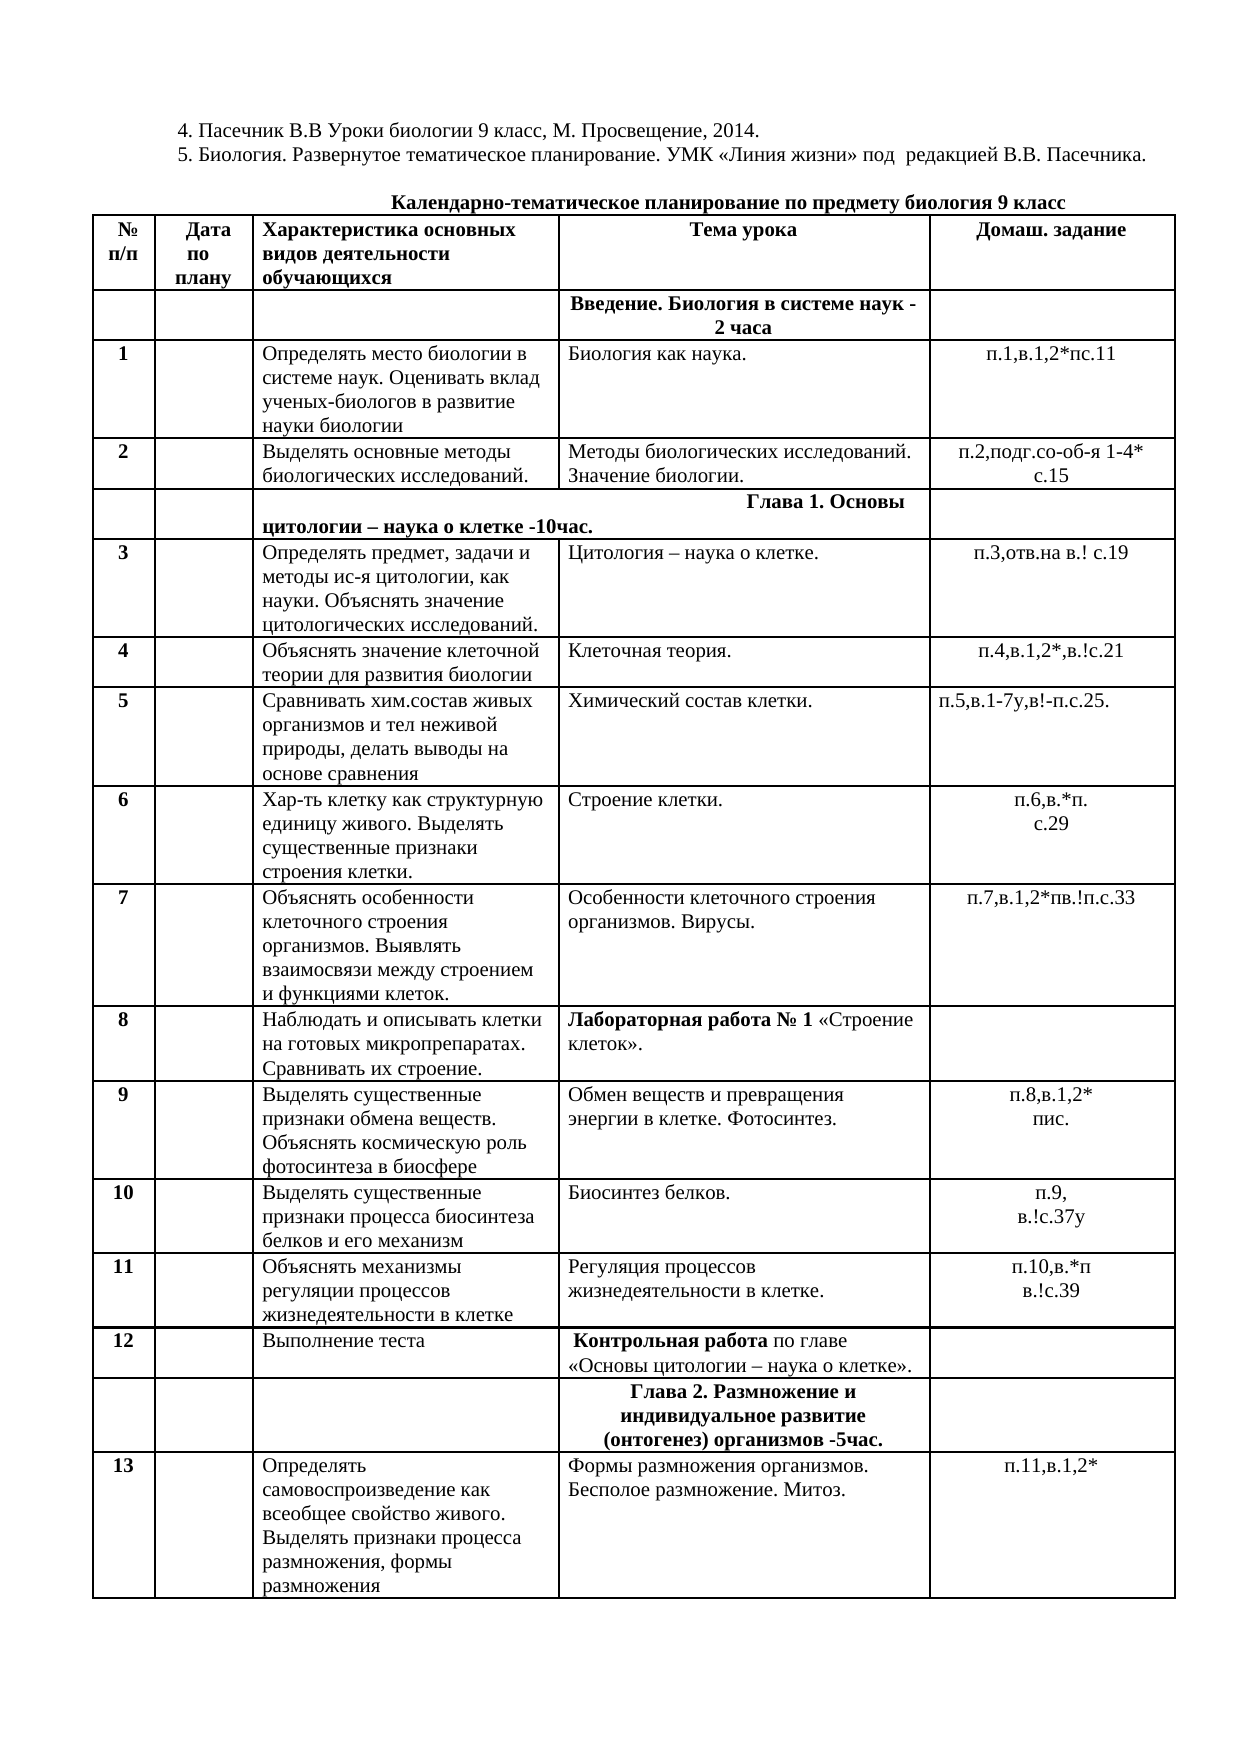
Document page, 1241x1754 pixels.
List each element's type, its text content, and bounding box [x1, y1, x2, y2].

table_header Домаш. задание [931, 216, 1174, 289]
table_cell [156, 1007, 252, 1079]
table_cell Введение. Биология в системе наук - 2 часа [560, 291, 929, 339]
table_cell 5 [94, 688, 154, 784]
table_cell 9 [94, 1082, 154, 1178]
table_cell 13 [94, 1453, 154, 1597]
table_cell Хар-ть клетку как структурную единицу живого. Выделять существенные признаки строения клетки. [254, 787, 558, 883]
table_cell 11 [94, 1254, 154, 1326]
table_header Тема урока [560, 216, 929, 289]
table_cell 7 [94, 885, 154, 1005]
table_header № п/п [94, 216, 154, 289]
table_cell Выполнение теста [254, 1329, 558, 1377]
table_cell п.6,в.*п. с.29 [931, 787, 1174, 883]
table_cell 1 [94, 341, 154, 437]
table_cell 10 [94, 1180, 154, 1252]
table_cell Выделять существенные признаки процесса биосинтеза белков и его механизм [254, 1180, 558, 1252]
table_cell Выделять основные методы биологических исследований. [254, 439, 558, 487]
table_cell Клеточная теория. [560, 638, 929, 686]
table_cell Формы размножения организмов. Бесполое размножение. Митоз. [560, 1453, 929, 1597]
table_cell [156, 540, 252, 636]
table_cell п.4,в.1,2*,в.!с.21 [931, 638, 1174, 686]
table_cell [94, 291, 154, 339]
table_cell 12 [94, 1329, 154, 1377]
table_cell п.5,в.1-7у,в!-п.с.25. [931, 688, 1174, 784]
table_cell Строение клетки. [560, 787, 929, 883]
table_cell Глава 2. Размножение и индивидуальное развитие (онтогенез) организмов -5час. [560, 1379, 929, 1451]
table_cell Биосинтез белков. [560, 1180, 929, 1252]
table_cell 2 [94, 439, 154, 487]
table_cell [156, 1180, 252, 1252]
table_cell [94, 1379, 154, 1451]
table_cell Особенности клеточного строения организмов. Вирусы. [560, 885, 929, 1005]
table_cell [254, 291, 558, 339]
table_cell Объяснять механизмы регуляции процессов жизнедеятельности в клетке [254, 1254, 558, 1326]
table_cell Определять предмет, задачи и методы ис-я цитологии, как науки. Объяснять значение цитологических исследований. [254, 540, 558, 636]
table_cell [156, 439, 252, 487]
table_cell [156, 1329, 252, 1377]
table_cell Наблюдать и описывать клетки на готовых микропрепаратах. Сравнивать их строение. [254, 1007, 558, 1079]
table_cell [156, 688, 252, 784]
table_cell [931, 291, 1174, 339]
table_cell [156, 490, 252, 538]
table_cell [931, 1007, 1174, 1079]
table_cell [156, 291, 252, 339]
table_cell 3 [94, 540, 154, 636]
text Календарно-тематическое планирование по предмету биология 9 класс [177, 190, 1152, 214]
table_cell Объяснять значение клеточной теории для развития биологии [254, 638, 558, 686]
table_cell [931, 490, 1174, 538]
table_cell п.11,в.1,2* [931, 1453, 1174, 1597]
table_header Дата по плану [156, 216, 252, 289]
table_cell 4 [94, 638, 154, 686]
table_cell [156, 787, 252, 883]
table_cell п.8,в.1,2* пис. [931, 1082, 1174, 1178]
table_cell 8 [94, 1007, 154, 1079]
table_cell [156, 1254, 252, 1326]
table_cell Выделять существенные признаки обмена веществ. Объяснять космическую роль фотосинтеза в биосфере [254, 1082, 558, 1178]
table_cell Регуляция процессов жизнедеятельности в клетке. [560, 1254, 929, 1326]
table_cell п.7,в.1,2*пв.!п.с.33 [931, 885, 1174, 1005]
table_header Характеристика основных видов деятельности обучающихся [254, 216, 558, 289]
table_cell п.2,подг.со-об-я 1-4* с.15 [931, 439, 1174, 487]
table_cell [931, 1379, 1174, 1451]
table_cell Контрольная работа по главе «Основы цитологии – наука о клетке». [560, 1329, 929, 1377]
table_cell [156, 638, 252, 686]
table_cell Обмен веществ и превращения энергии в клетке. Фотосинтез. [560, 1082, 929, 1178]
table_cell п.1,в.1,2*пс.11 [931, 341, 1174, 437]
table_cell Цитология – наука о клетке. [560, 540, 929, 636]
table_cell [156, 885, 252, 1005]
table_cell Глава 1. Основы цитологии – наука о клетке -10час. [254, 490, 929, 538]
table_cell Химический состав клетки. [560, 688, 929, 784]
table_cell Объяснять особенности клеточного строения организмов. Выявлять взаимосвязи между строением и функциями клеток. [254, 885, 558, 1005]
table_cell п.10,в.*п в.!с.39 [931, 1254, 1174, 1326]
table_cell Биология как наука. [560, 341, 929, 437]
table_cell [94, 490, 154, 538]
text 4. Пасечник В.В Уроки биологии 9 класс, М. Просвещение, 2014. [177, 118, 1152, 142]
table_cell Определять самовоспроизведение как всеобщее свойство живого. Выделять признаки процесса размножения, формы размножения [254, 1453, 558, 1597]
table_cell Определять место биологии в системе наук. Оценивать вклад ученых-биологов в развитие науки биологии [254, 341, 558, 437]
table_cell Лабораторная работа № 1 «Строение клеток». [560, 1007, 929, 1079]
table_cell п.3,отв.на в.! с.19 [931, 540, 1174, 636]
table_cell [156, 341, 252, 437]
table_cell п.9, в.!с.37у [931, 1180, 1174, 1252]
table_cell Сравнивать хим.состав живых организмов и тел неживой природы, делать выводы на основе сравнения [254, 688, 558, 784]
table_cell [156, 1453, 252, 1597]
table_cell 6 [94, 787, 154, 883]
table_cell [156, 1379, 252, 1451]
table_cell [931, 1329, 1174, 1377]
table_cell [254, 1379, 558, 1451]
text 5. Биология. Развернутое тематическое планирование. УМК «Линия жизни» под редакцией В.В. Пасечника. [177, 142, 1152, 166]
table_cell [156, 1082, 252, 1178]
table_cell Методы биологических исследований. Значение биологии. [560, 439, 929, 487]
